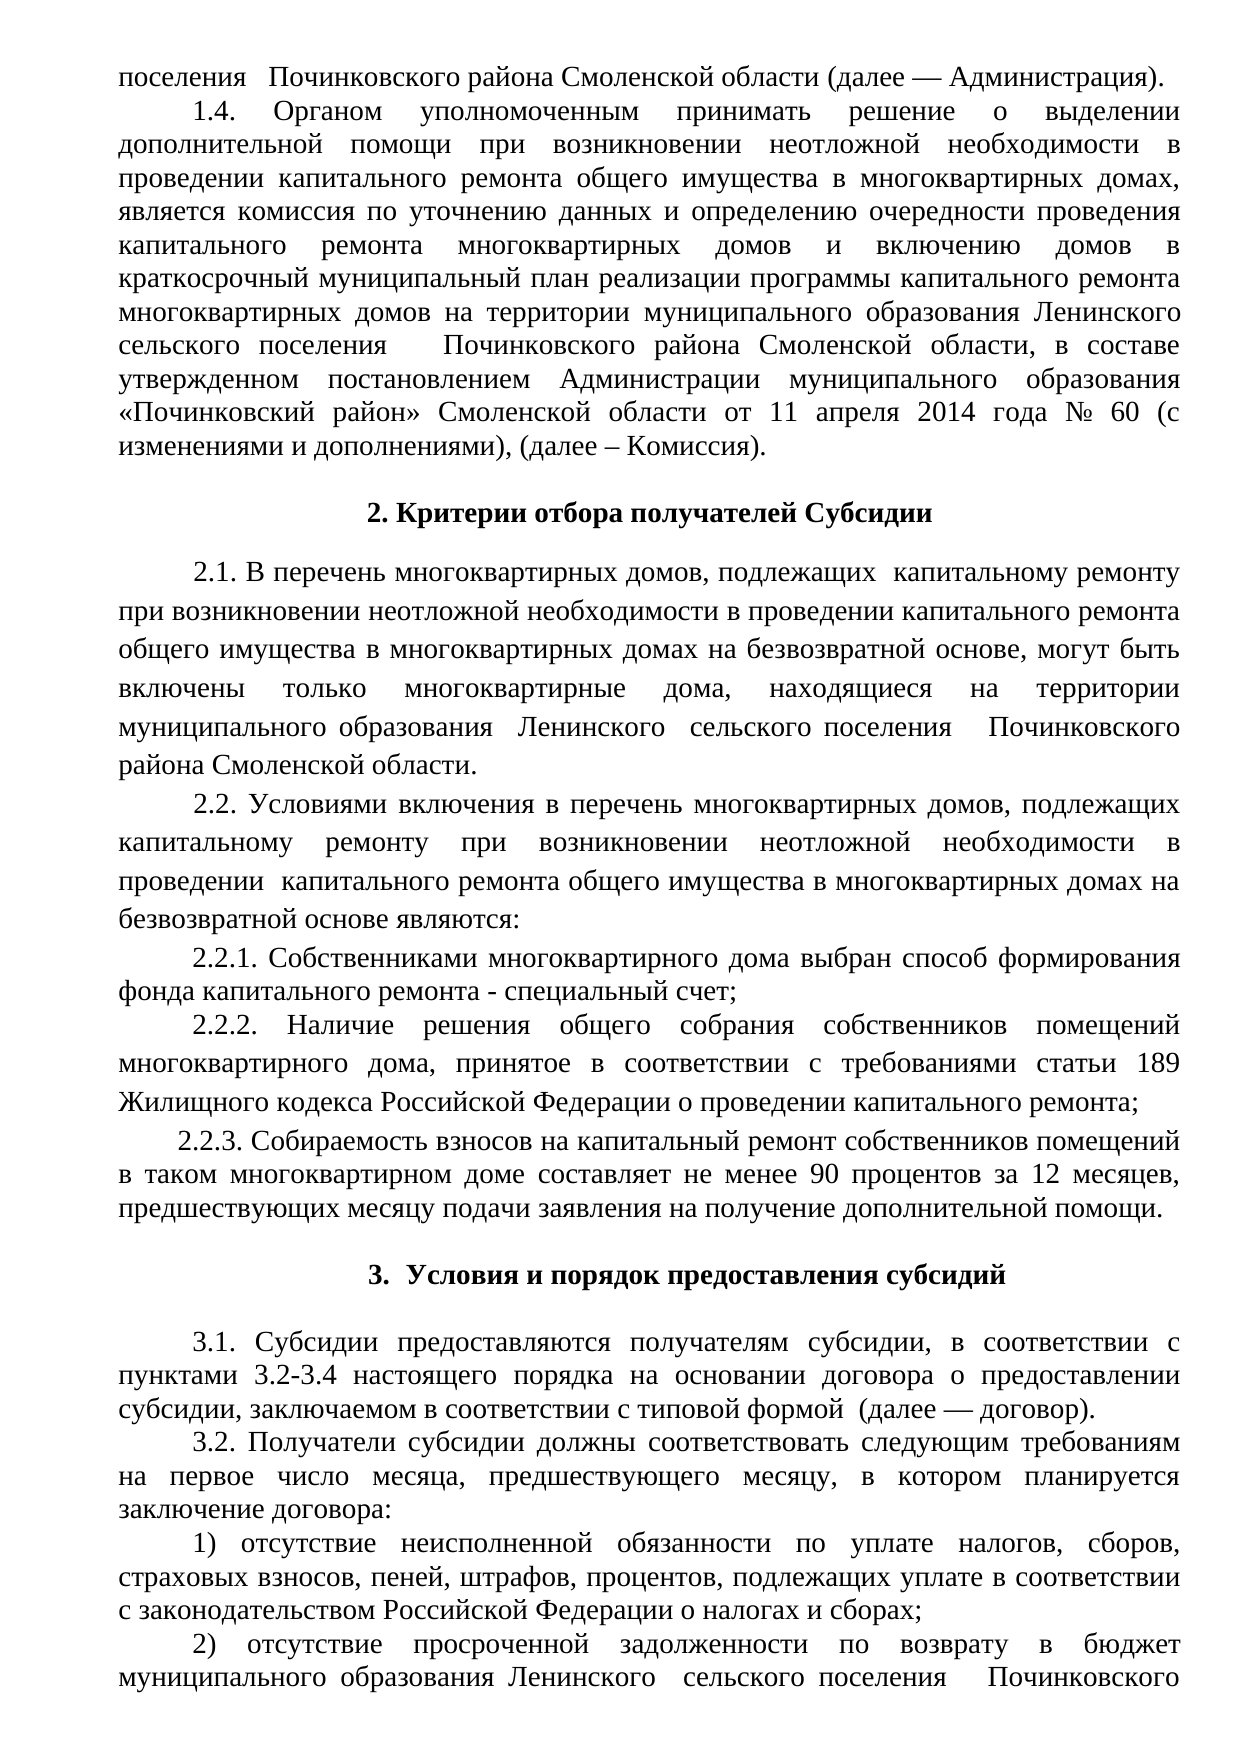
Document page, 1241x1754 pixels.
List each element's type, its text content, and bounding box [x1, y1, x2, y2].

text 1) отсутствие неисполненной обязанности по уплате налогов, сборов, страховых взносов, пеней, штрафов, процентов, подлежащих уплате в соответствии с законодательством Российской Федерации о налогах и сборах; [118, 1525, 1181, 1626]
text 2. Критерии отбора получателей Субсидии [118, 495, 1181, 529]
text 2.2. Условиями включения в перечень многоквартирных домов, подлежащих капитальному ремонту при возникновении неотложной необходимости в проведении капитального ремонта общего имущества в многоквартирных домах на безвозвратной основе являются: [118, 786, 1181, 935]
text 1.4. Органом уполномоченным принимать решение о выделении дополнительной помощи при возникновении неотложной необходимости в проведении капитального ремонта общего имущества в многоквартирных домах, является комиссия по уточнению данных и определению очередности проведения капитального ремонта многоквартирных домов и включению домов в краткосрочный муниципальный план реализации программы капитального ремонта многоквартирных домов на территории муниципального образования Ленинского сельского поселения Починковского района Смоленской области, в составе утвержденном постановлением Администрации муниципального образования «Починковский район» Смоленской области от 11 апреля 2014 года № 60 (с изменениями и дополнениями), (далее – Комиссия). [118, 93, 1181, 462]
text 3.2. Получатели субсидии должны соответствовать следующим требованиям на первое число месяца, предшествующего месяцу, в котором планируется заключение договора: [118, 1424, 1181, 1525]
list Условия и порядок предоставления субсидий [193, 1257, 1181, 1290]
text 2.2.2. Наличие решения общего собрания собственников помещений многоквартирного дома, принятое в соответствии с требованиями статьи 189 Жилищного кодекса Российской Федерации о проведении капитального ремонта; [118, 1007, 1181, 1118]
text 2.1. В перечень многоквартирных домов, подлежащих капитальному ремонту при возникновении неотложной необходимости в проведении капитального ремонта общего имущества в многоквартирных домах на безвозвратной основе, могут быть включены только многоквартирные дома, находящиеся на территории муниципального образования Ленинского сельского поселения Починковского района Смоленской области. [118, 554, 1181, 781]
text 2.2.3. Собираемость взносов на капитальный ремонт собственников помещений в таком многоквартирном доме составляет не менее 90 процентов за 12 месяцев, предшествующих месяцу подачи заявления на получение дополнительной помощи. [118, 1123, 1181, 1223]
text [118, 59, 1181, 93]
text 2.2.1. Собственниками многоквартирного дома выбран способ формирования фонда капитального ремонта - специальный счет; [118, 940, 1181, 1007]
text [118, 1626, 1181, 1693]
text 3.1. Субсидии предоставляются получателям субсидии, в соответствии с пунктами 3.2-3.4 настоящего порядка на основании договора о предоставлении субсидии, заключаемом в соответствии с типовой формой (далее — договор). [118, 1324, 1181, 1424]
